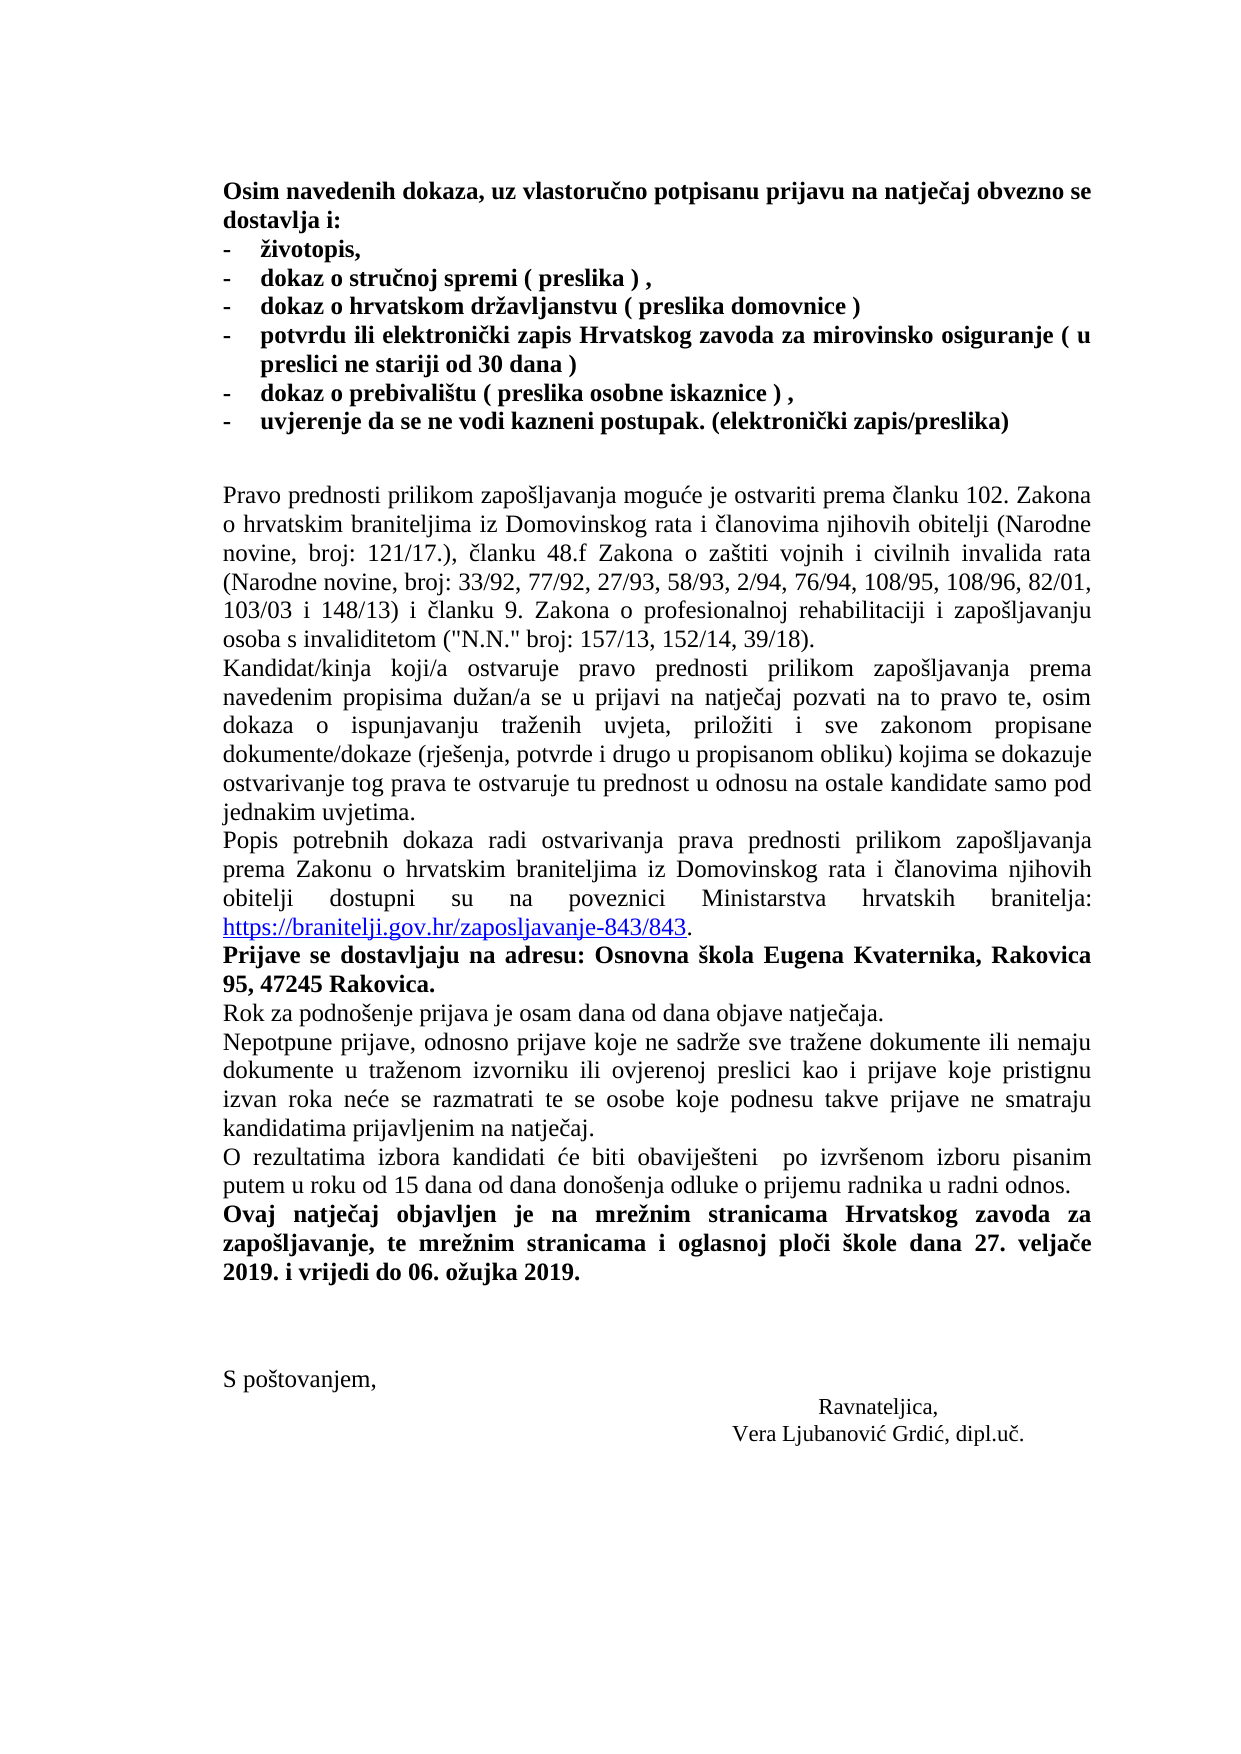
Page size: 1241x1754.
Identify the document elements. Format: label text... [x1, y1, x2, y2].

text Nepotpune prijave, odnosno prijave koje ne sadrže sve tražene dokumente ili nemaju dokumente u traženom izvorniku ili ovjerenoj preslici kao i prijave koje pristignu izvan roka neće se razmatrati te se osobe koje podnesu takve prijave ne smatraju kandidatima prijavljenim na natječaj. [223, 1027, 1093, 1142]
text Vera Ljubanović Grdić, dipl.uč. [590, 1420, 1093, 1446]
text Ravnateljica, [590, 1393, 1093, 1420]
text S poštovanjem, [149, 1364, 1093, 1393]
list potvrdu ili elektronički zapis Hrvatskog zavoda za mirovinsko osiguranje ( u preslici ne stariji od 30 dana ) [223, 320, 1093, 378]
text Pravo prednosti prilikom zapošljavanja moguće je ostvariti prema članku 102. Zakona o hrvatskim braniteljima iz Domovinskog rata i članovima njihovih obitelji (Narodne novine, broj: 121/17.), članku 48.f Zakona o zaštiti vojnih i civilnih invalida rata (Narodne novine, broj: 33/92, 77/92, 27/93, 58/93, 2/94, 76/94, 108/95, 108/96, 82/01, 103/03 i 148/13) i članku 9. Zakona o profesionalnoj rehabilitaciji i zapošljavanju osoba s invaliditetom ("N.N." broj: 157/13, 152/14, 39/18). [223, 481, 1093, 653]
text Kandidat/kinja koji/a ostvaruje pravo prednosti prilikom zapošljavanja prema navedenim propisima dužan/a se u prijavi na natječaj pozvati na to pravo te, osim dokaza o ispunjavanju traženih uvjeta, priložiti i sve zakonom propisane dokumente/dokaze (rješenja, potvrde i drugo u propisanom obliku) kojima se dokazuje ostvarivanje tog prava te ostvaruje tu prednost u odnosu na ostale kandidate samo pod jednakim uvjetima. [223, 653, 1093, 826]
list uvjerenje da se ne vodi kazneni postupak. (elektronički zapis/preslika) [223, 406, 1093, 435]
list dokaz o hrvatskom državljanstvu ( preslika domovnice ) [223, 291, 1093, 320]
text Popis potrebnih dokaza radi ostvarivanja prava prednosti prilikom zapošljavanja prema Zakonu o hrvatskim braniteljima iz Domovinskog rata i članovima njihovih obitelji dostupni su na poveznici Ministarstva hrvatskih branitelja: https://branitelji.gov.hr/zaposljavanje-843/843. [223, 826, 1093, 941]
list životopis, [223, 234, 1093, 263]
list dokaz o prebivalištu ( preslika osobne iskaznice ) , [223, 378, 1093, 406]
text Prijave se dostavljaju na adresu: Osnovna škola Eugena Kvaternika, Rakovica 95, 47245 Rakovica. [223, 941, 1093, 998]
text O rezultatima izbora kandidati će biti obaviješteni po izvršenom izboru pisanim putem u roku od 15 dana od dana donošenja odluke o prijemu radnika u radni odnos. [223, 1142, 1093, 1199]
text Ovaj natječaj objavljen je na mrežnim stranicama Hrvatskog zavoda za zapošljavanje, te mrežnim stranicama i oglasnoj ploči škole dana 27. veljače 2019. i vrijedi do 06. ožujka 2019. [223, 1199, 1093, 1286]
list dokaz o stručnoj spremi ( preslika ) , [223, 263, 1093, 291]
text Osim navedenih dokaza, uz vlastoručno potpisanu prijavu na natječaj obvezno se dostavlja i: [223, 176, 1093, 234]
text Rok za podnošenje prijava je osam dana od dana objave natječaja. [223, 998, 1093, 1027]
